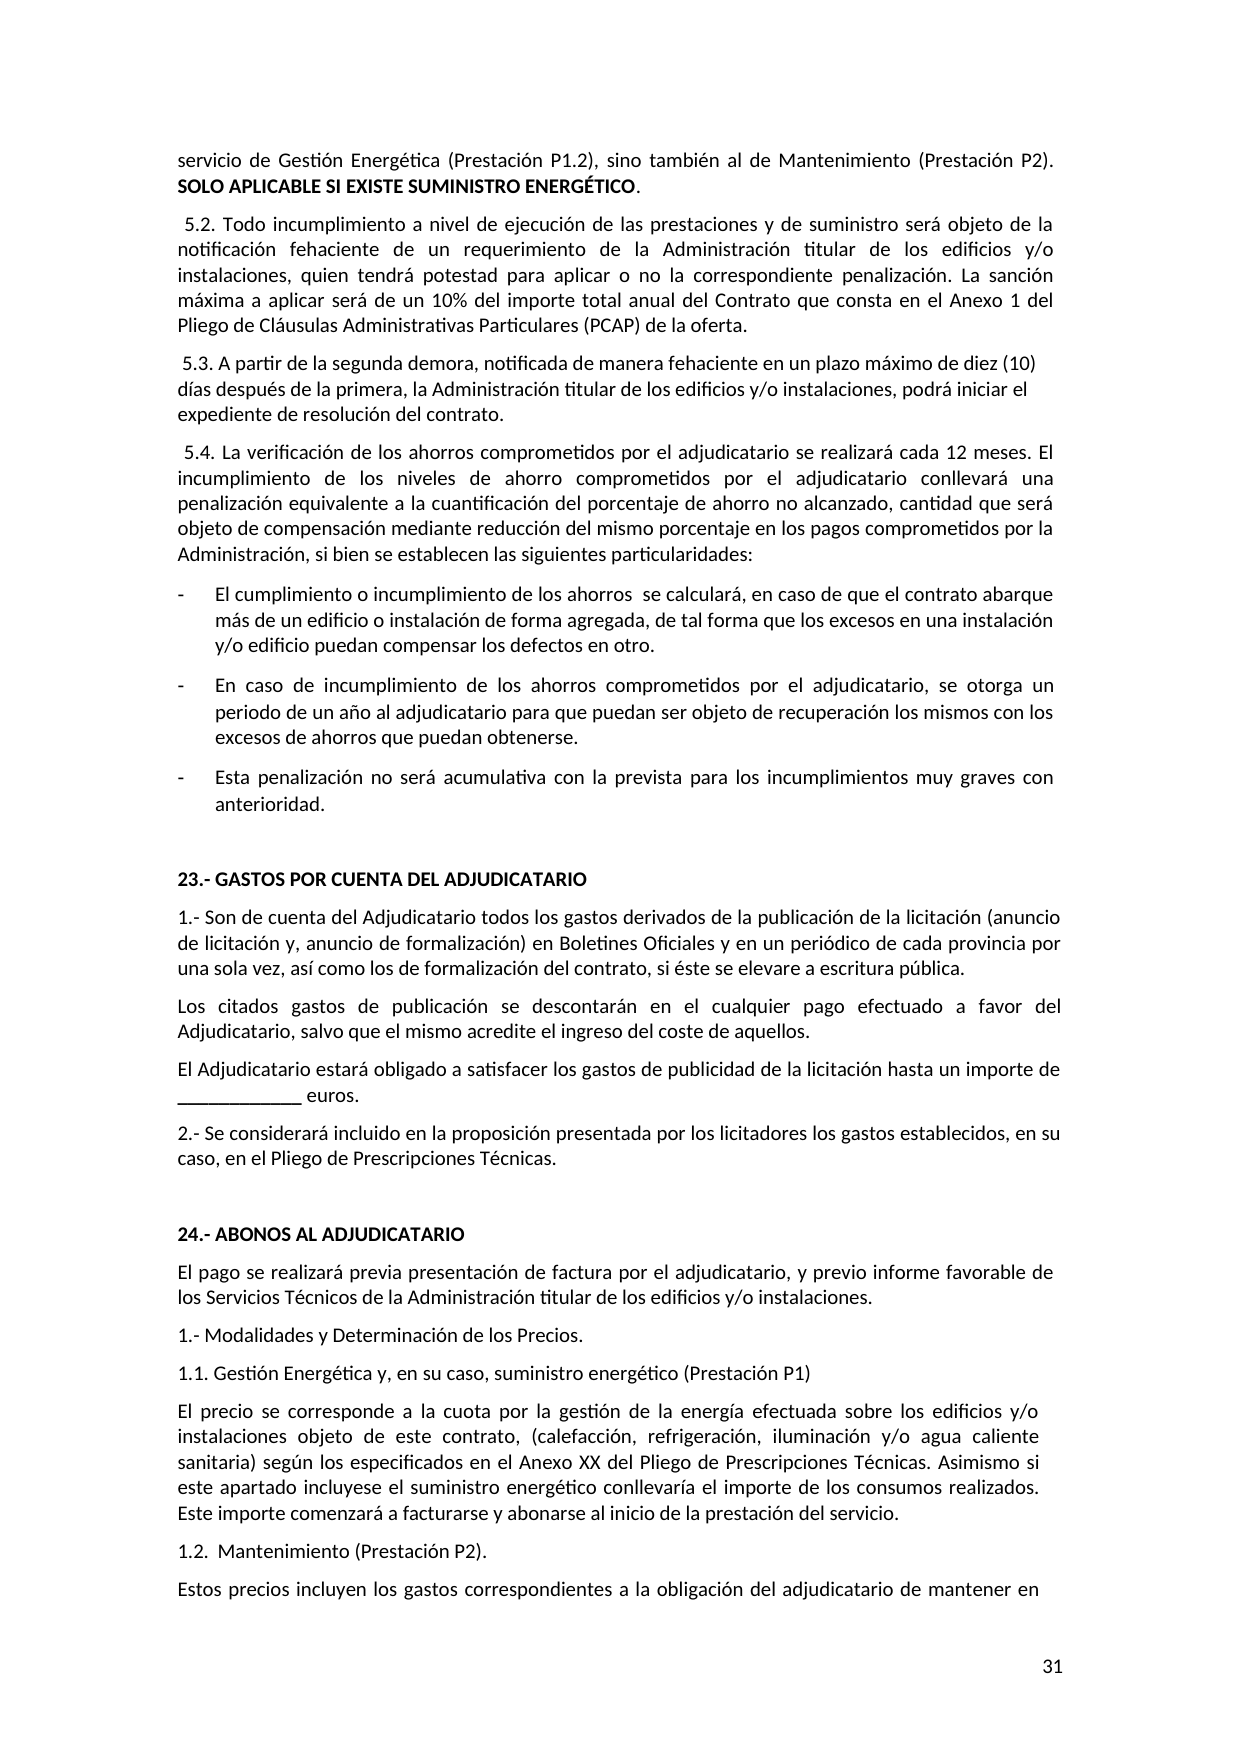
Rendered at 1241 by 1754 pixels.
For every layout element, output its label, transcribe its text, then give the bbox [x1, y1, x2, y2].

text 24.- ABONOS AL ADJUDICATARIO [177, 1221, 1063, 1247]
list En caso de incumplimiento de los ahorros comprometidos por el adjudicatario, se otorga un periodo de un año al adjudicatario para que puedan ser objeto de recuperación los mismos con los excesos de ahorros que puedan obtenerse. [177, 671, 1055, 750]
text 2.- Se considerará incluido en la proposición presentada por los licitadores los gastos establecidos, en su caso, en el Pliego de Prescripciones Técnicas. [177, 1120, 1063, 1171]
list Esta penalización no será acumulativa con la prevista para los incumplimientos muy graves con anterioridad. [177, 762, 1055, 816]
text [177, 148, 1055, 198]
text 1.1. Gestión Energética y, en su caso, suministro energético (Prestación P1) [177, 1360, 1055, 1386]
text El Adjudicatario estará obligado a satisfacer los gastos de publicidad de la licitación hasta un importe de ____________ euros. [177, 1057, 1063, 1107]
text Los citados gastos de publicación se descontarán en el cualquier pago efectuado a favor del Adjudicatario, salvo que el mismo acredite el ingreso del coste de aquellos. [177, 993, 1063, 1044]
text 1.- Son de cuenta del Adjudicatario todos los gastos derivados de la publicación de la licitación (anuncio de licitación y, anuncio de formalización) en Boletines Oficiales y en un periódico de cada provincia por una sola vez, así como los de formalización del contrato, si éste se elevare a escritura pública. [177, 904, 1063, 981]
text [177, 1576, 1041, 1601]
text 5.2. Todo incumplimiento a nivel de ejecución de las prestaciones y de suministro será objeto de la notificación fehaciente de un requerimiento de la Administración titular de los edificios y/o instalaciones, quien tendrá potestad para aplicar o no la correspondiente penalización. La sanción máxima a aplicar será de un 10% del importe total anual del Contrato que consta en el Anexo 1 del Pliego de Cláusulas Administrativas Particulares (PCAP) de la oferta. [177, 211, 1055, 338]
text El precio se corresponde a la cuota por la gestión de la energía efectuada sobre los edificios y/o instalaciones objeto de este contrato, (calefacción, refrigeración, iluminación y/o agua caliente sanitaria) según los especificados en el Anexo XX del Pliego de Prescripciones Técnicas. Asimismo si este apartado incluyese el suministro energético conllevaría el importe de los consumos realizados. Este importe comenzará a facturarse y abonarse al inicio de la prestación del servicio. [177, 1398, 1041, 1525]
list El cumplimiento o incumplimiento de los ahorros se calculará, en caso de que el contrato abarque más de un edificio o instalación de forma agregada, de tal forma que los excesos en una instalación y/o edificio puedan compensar los defectos en otro. [177, 579, 1055, 658]
text 1.2. Mantenimiento (Prestación P2). [177, 1538, 1063, 1563]
text El pago se realizará previa presentación de factura por el adjudicatario, y previo informe favorable de los Servicios Técnicos de la Administración titular de los edificios y/o instalaciones. [177, 1259, 1055, 1310]
text 5.4. La verificación de los ahorros comprometidos por el adjudicatario se realizará cada 12 meses. El incumplimiento de los niveles de ahorro comprometidos por el adjudicatario conllevará una penalización equivalente a la cuantificación del porcentaje de ahorro no alcanzado, cantidad que será objeto de compensación mediante reducción del mismo porcentaje en los pagos comprometidos por la Administración, si bien se establecen las siguientes particularidades: [177, 439, 1055, 566]
text 23.- GASTOS POR CUENTA DEL ADJUDICATARIO [177, 867, 1063, 892]
text 1.- Modalidades y Determinación de los Precios. [177, 1322, 1063, 1348]
text 5.3. A partir de la segunda demora, notificada de manera fehaciente en un plazo máximo de diez (10) días después de la primera, la Administración titular de los edificios y/o instalaciones, podrá iniciar el expediente de resolución del contrato. [177, 351, 1055, 427]
